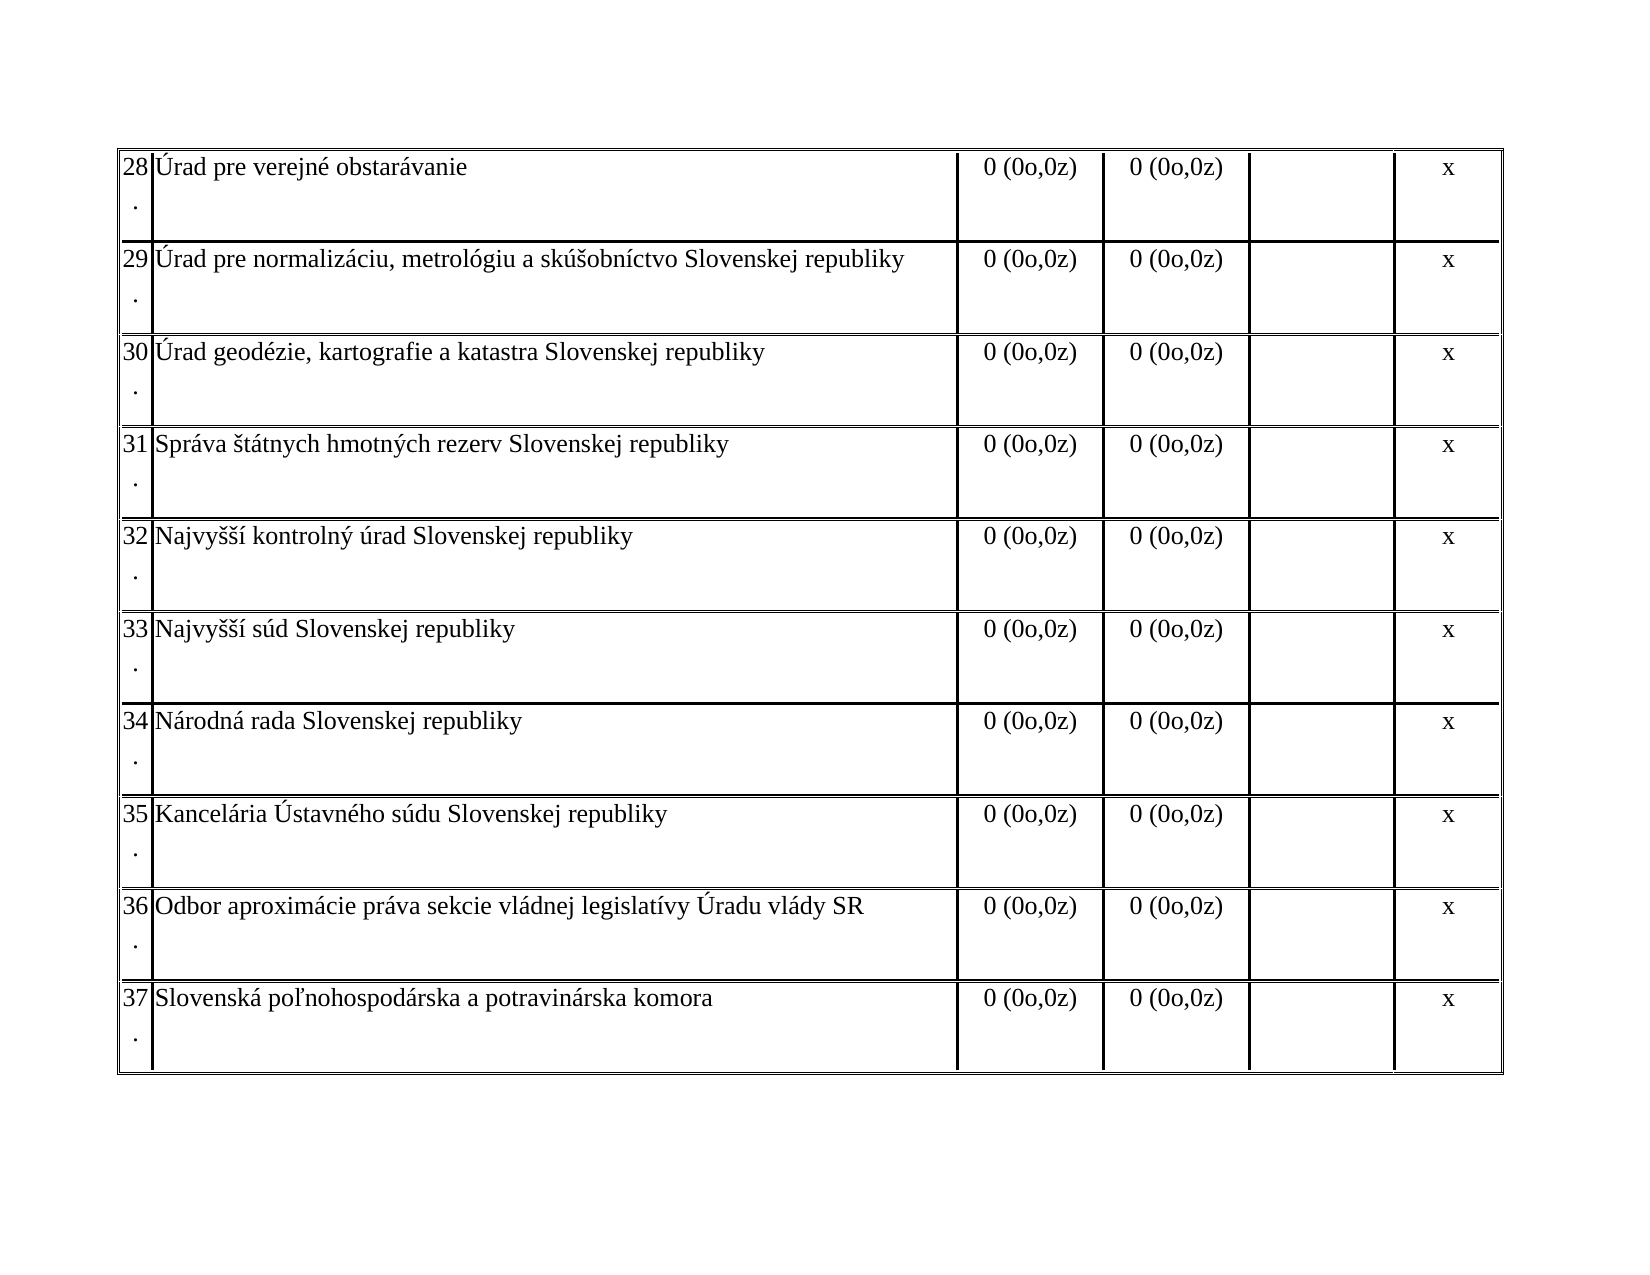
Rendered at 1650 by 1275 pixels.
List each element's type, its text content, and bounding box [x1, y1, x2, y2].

table_cell Úrad pre normalizáciu, metrológiu a skúšobníctvo Slovenskej republiky [154, 243, 956, 332]
table_cell 0 (0o,0z) [959, 243, 1102, 332]
table_cell 36. [118, 887, 152, 979]
table_cell 33. [120, 610, 151, 702]
table_cell [1251, 428, 1393, 517]
table_cell 0 (0o,0z) [1105, 798, 1248, 887]
table_cell Kancelária Ústavného súdu Slovenskej republiky [154, 798, 956, 887]
table_cell Najvyšší súd Slovenskej republiky [154, 613, 956, 702]
table_cell 0 (0o,0z) [959, 613, 1102, 702]
table_cell [1251, 336, 1393, 425]
table_cell x [1394, 151, 1501, 240]
table_cell Slovenská poľnohospodárska a potravinárska komora [152, 983, 957, 1072]
table_cell 0 (0o,0z) [957, 151, 1103, 240]
table_cell x [1396, 517, 1501, 609]
table_cell Najvyšší kontrolný úrad Slovenskej republiky [154, 521, 956, 609]
table_cell x [1396, 610, 1501, 702]
table_cell 29. [120, 240, 151, 332]
table_cell 0 (0o,0z) [1103, 151, 1249, 240]
table_cell [1251, 613, 1393, 702]
table_cell [1249, 149, 1394, 240]
table_cell 0 (0o,0z) [959, 521, 1102, 609]
table_cell 0 (0o,0z) [1105, 243, 1248, 332]
table_cell [1251, 521, 1393, 609]
table_cell 30. [120, 332, 151, 425]
table_cell Úrad geodézie, kartografie a katastra Slovenskej republiky [154, 336, 956, 425]
table_cell x [1394, 979, 1501, 1072]
table_cell 32. [120, 517, 151, 609]
table_cell 35. [120, 794, 151, 887]
table_cell x [1394, 887, 1502, 979]
table_cell [1251, 798, 1393, 887]
table_cell x [1396, 240, 1501, 332]
table_cell 0 (0o,0z) [1105, 521, 1248, 609]
table_cell [1251, 243, 1393, 332]
table_cell 37. [120, 979, 152, 1072]
table_cell 0 (0o,0z) [959, 705, 1102, 794]
table_cell Správa štátnych hmotných rezerv Slovenskej republiky [154, 428, 956, 517]
table_cell 0 (0o,0z) [1105, 428, 1248, 517]
table_cell [1251, 890, 1393, 979]
table_cell [1251, 705, 1393, 794]
table_cell 0 (0o,0z) [1103, 983, 1249, 1072]
table_cell x [1394, 425, 1502, 517]
table_cell 0 (0o,0z) [959, 798, 1102, 887]
table_cell 0 (0o,0z) [959, 336, 1102, 425]
table_cell 0 (0o,0z) [1105, 336, 1248, 425]
table_cell 34. [120, 702, 151, 794]
table_cell 0 (0o,0z) [959, 890, 1102, 979]
table_cell 28. [120, 151, 152, 240]
table_cell 31. [118, 425, 152, 517]
table_cell Odbor aproximácie práva sekcie vládnej legislatívy Úradu vlády SR [154, 890, 956, 979]
table_cell 0 (0o,0z) [1105, 705, 1248, 794]
table_cell 0 (0o,0z) [1105, 890, 1248, 979]
table_cell x [1396, 794, 1501, 887]
table_cell Národná rada Slovenskej republiky [154, 705, 956, 794]
table_cell x [1396, 332, 1501, 425]
table_cell 0 (0o,0z) [957, 983, 1103, 1072]
table_cell [1249, 983, 1394, 1072]
table_cell x [1396, 702, 1501, 794]
table_cell 0 (0o,0z) [959, 428, 1102, 517]
table_cell Úrad pre verejné obstarávanie [152, 151, 957, 240]
table_cell 0 (0o,0z) [1105, 613, 1248, 702]
